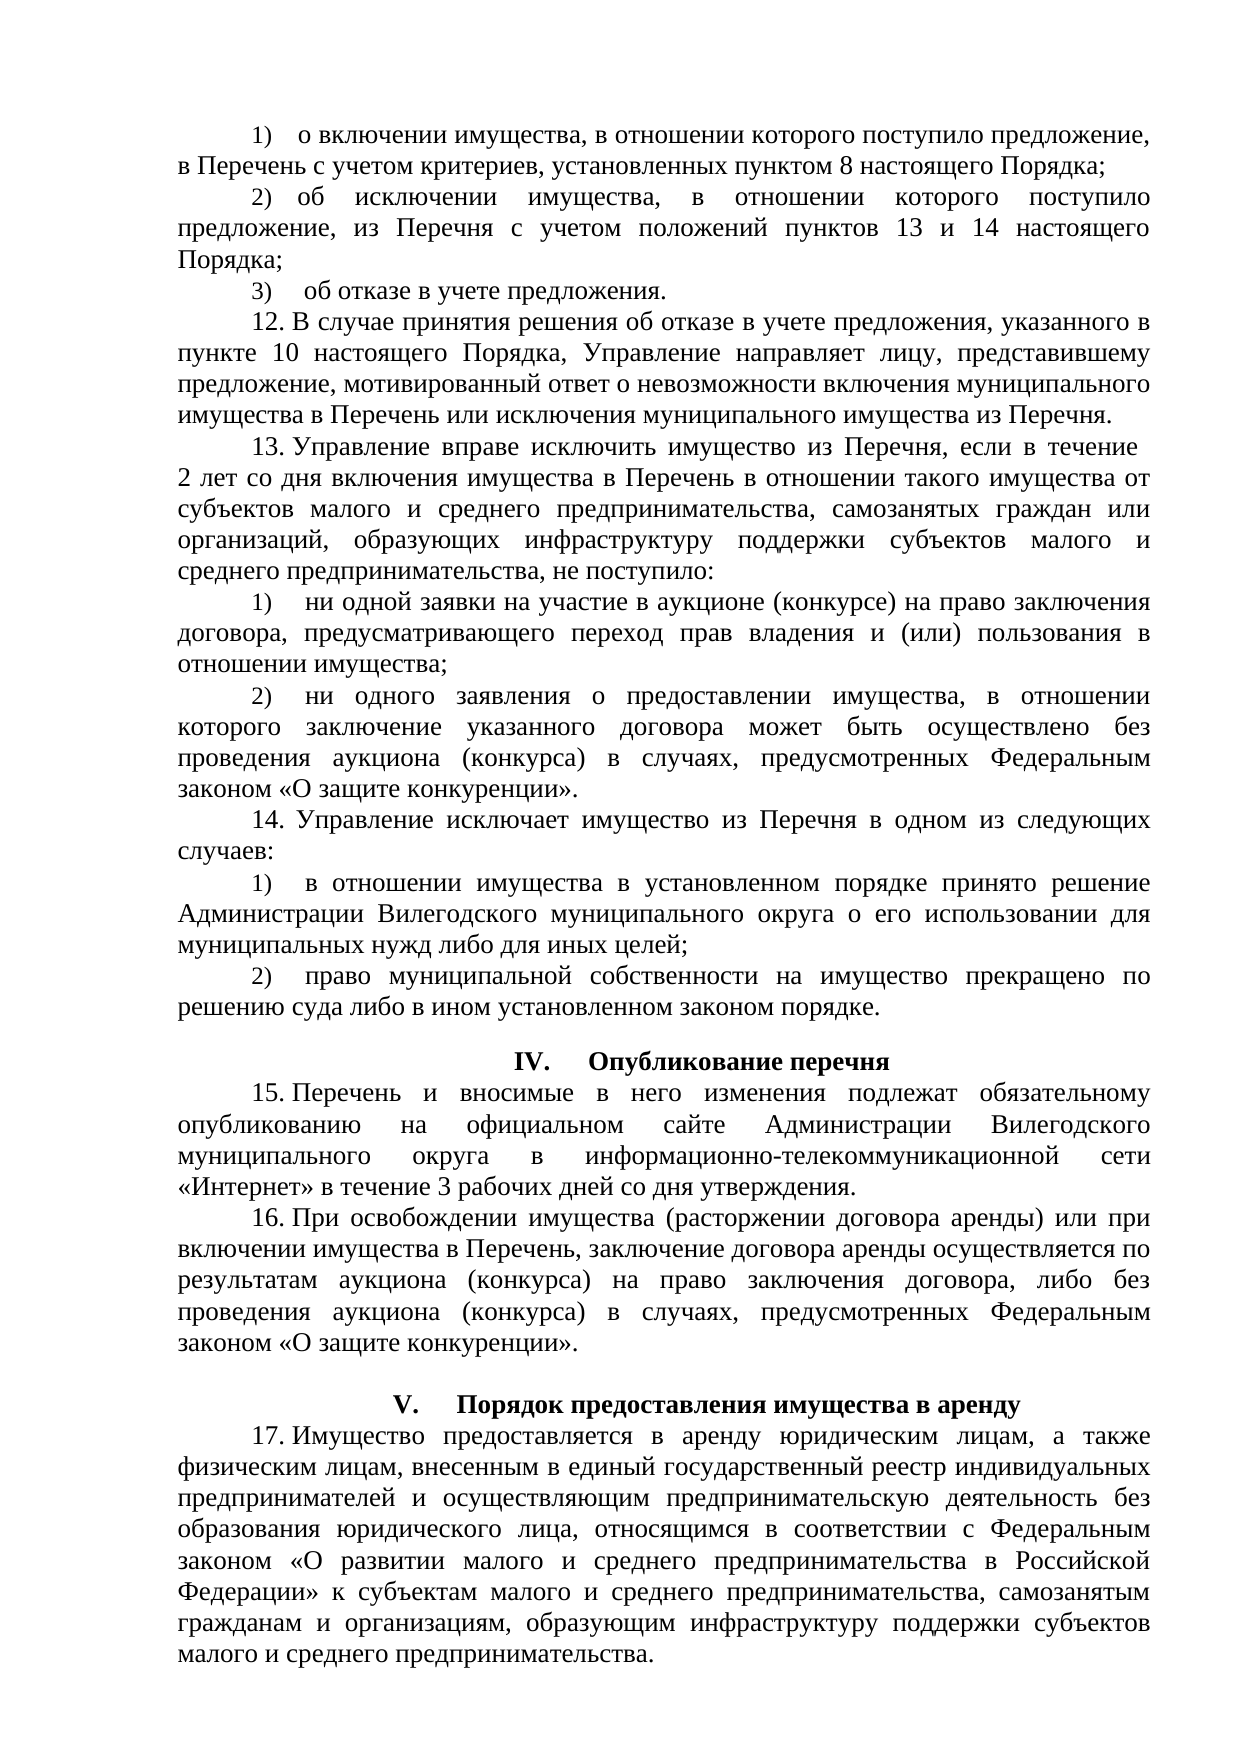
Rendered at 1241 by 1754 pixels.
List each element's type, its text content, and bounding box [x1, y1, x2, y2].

text 15. Перечень и вносимые в него изменения подлежат обязательному опубликованию на официальном сайте Администрации Вилегодского муниципального округа в информационно-телекоммуникационной сети «Интернет» в течение 3 рабочих дней со дня утверждения. [177, 1077, 1152, 1201]
list об отказе в учете предложения. [177, 274, 1152, 305]
list Управление исключает имущество из Перечня в одном из следующих случаев: [177, 803, 1152, 866]
text 17. Имущество предоставляется в аренду юридическим лицам, а также физическим лицам, внесенным в единый государственный реестр индивидуальных предпринимателей и осуществляющим предпринимательскую деятельность без образования юридического лица, относящимся в соответствии с Федеральным законом «О развитии малого и среднего предпринимательства в Российской Федерации» к субъектам малого и среднего предпринимательства, самозанятым гражданам и организациям, образующим инфраструктуру поддержки субъектов малого и среднего предпринимательства. [177, 1419, 1152, 1668]
list об исключении имущества, в отношении которого поступило предложение, из Перечня с учетом положений пунктов 13 и 14 настоящего Порядка; [177, 180, 1152, 274]
list в отношении имущества в установленном порядке принято решение Администрации Вилегодского муниципального округа о его использовании для муниципальных нужд либо для иных целей; [177, 866, 1152, 959]
list Порядок предоставления имущества в аренду [288, 1388, 1152, 1419]
text 16. При освобождении имущества (расторжении договора аренды) или при включении имущества в Перечень, заключение договора аренды осуществляется по результатам аукциона (конкурса) на право заключения договора, либо без проведения аукциона (конкурса) в случаях, предусмотренных Федеральным законом «О защите конкуренции». [177, 1201, 1152, 1357]
list право муниципальной собственности на имущество прекращено по решению суда либо в ином установленном законом порядке. [177, 959, 1152, 1021]
list ни одной заявки на участие в аукционе (конкурсе) на право заключения договора, предусматривающего переход прав владения и (или) пользования в отношении имущества; [177, 585, 1152, 679]
text 12. В случае принятия решения об отказе в учете предложения, указанного в пункте 10 настоящего Порядка, Управление направляет лицу, представившему предложение, мотивированный ответ о невозможности включения муниципального имущества в Перечень или исключения муниципального имущества из Перечня. [177, 305, 1152, 429]
list о включении имущества, в отношении которого поступило предложение, в Перечень с учетом критериев, установленных пунктом 8 настоящего Порядка; [177, 118, 1152, 180]
list Опубликование перечня [288, 1045, 1152, 1077]
text 13. Управление вправе исключить имущество из Перечня, если в течение 2 лет со дня включения имущества в Перечень в отношении такого имущества от субъектов малого и среднего предпринимательства, самозанятых граждан или организаций, образующих инфраструктуру поддержки субъектов малого и среднего предпринимательства, не поступило: [177, 429, 1152, 585]
list ни одного заявления о предоставлении имущества, в отношении которого заключение указанного договора может быть осуществлено без проведения аукциона (конкурса) в случаях, предусмотренных Федеральным законом «О защите конкуренции». [177, 679, 1152, 803]
